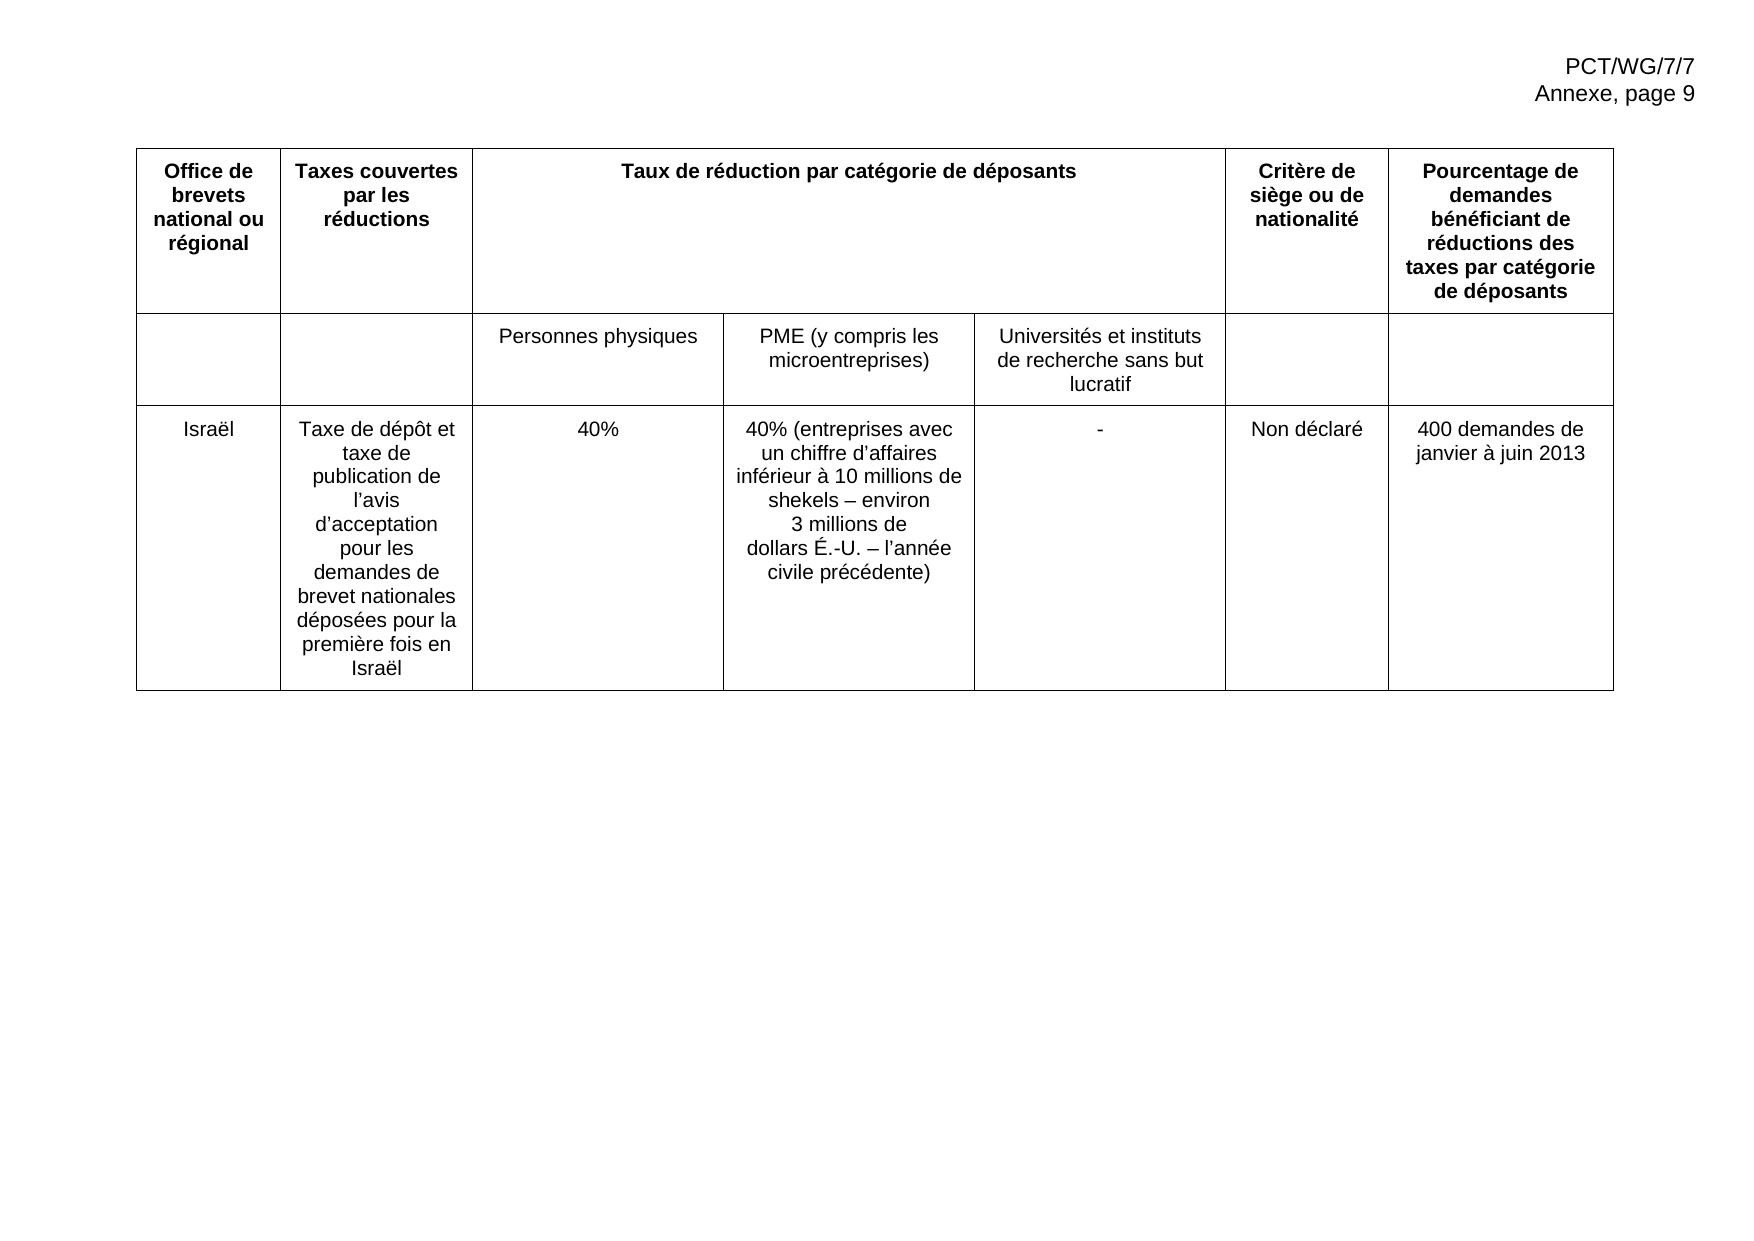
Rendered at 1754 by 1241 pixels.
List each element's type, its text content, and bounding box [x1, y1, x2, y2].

table_cell Personnes physiques [473, 314, 723, 405]
table_cell 40% (entreprises avec un chiffre d’affaires inférieur à 10 millions de shekels – environ 3 millions de dollars É.-U. – l’année civile précédente) [724, 406, 974, 690]
table_cell Israël [137, 406, 280, 690]
table_cell 400 demandes de janvier à juin 2013 [1389, 406, 1613, 690]
table_header Pourcentage de demandes bénéficiant de réductions des taxes par catégorie de déposants [1389, 149, 1613, 312]
table_cell PME (y compris les microentreprises) [724, 314, 974, 405]
table_cell Non déclaré [1226, 406, 1388, 690]
table_header Taxes couvertes par les réductions [281, 149, 472, 312]
table_cell [281, 314, 472, 405]
table_cell Taxe de dépôt et taxe de publication de l’avis d’acceptation pour les demandes de brevet nationales déposées pour la première fois en Israël [281, 406, 472, 690]
table_cell [137, 314, 280, 405]
table_header Office de brevets national ou régional [137, 149, 280, 312]
table_cell Universités et instituts de recherche sans but lucratif [975, 314, 1225, 405]
table_header Critère de siège ou de nationalité [1226, 149, 1388, 312]
table_cell 40% [473, 406, 723, 690]
table_cell - [975, 406, 1225, 690]
table_cell [1226, 314, 1388, 405]
table_header Taux de réduction par catégorie de déposants [473, 149, 1225, 312]
table_cell [1389, 314, 1613, 405]
